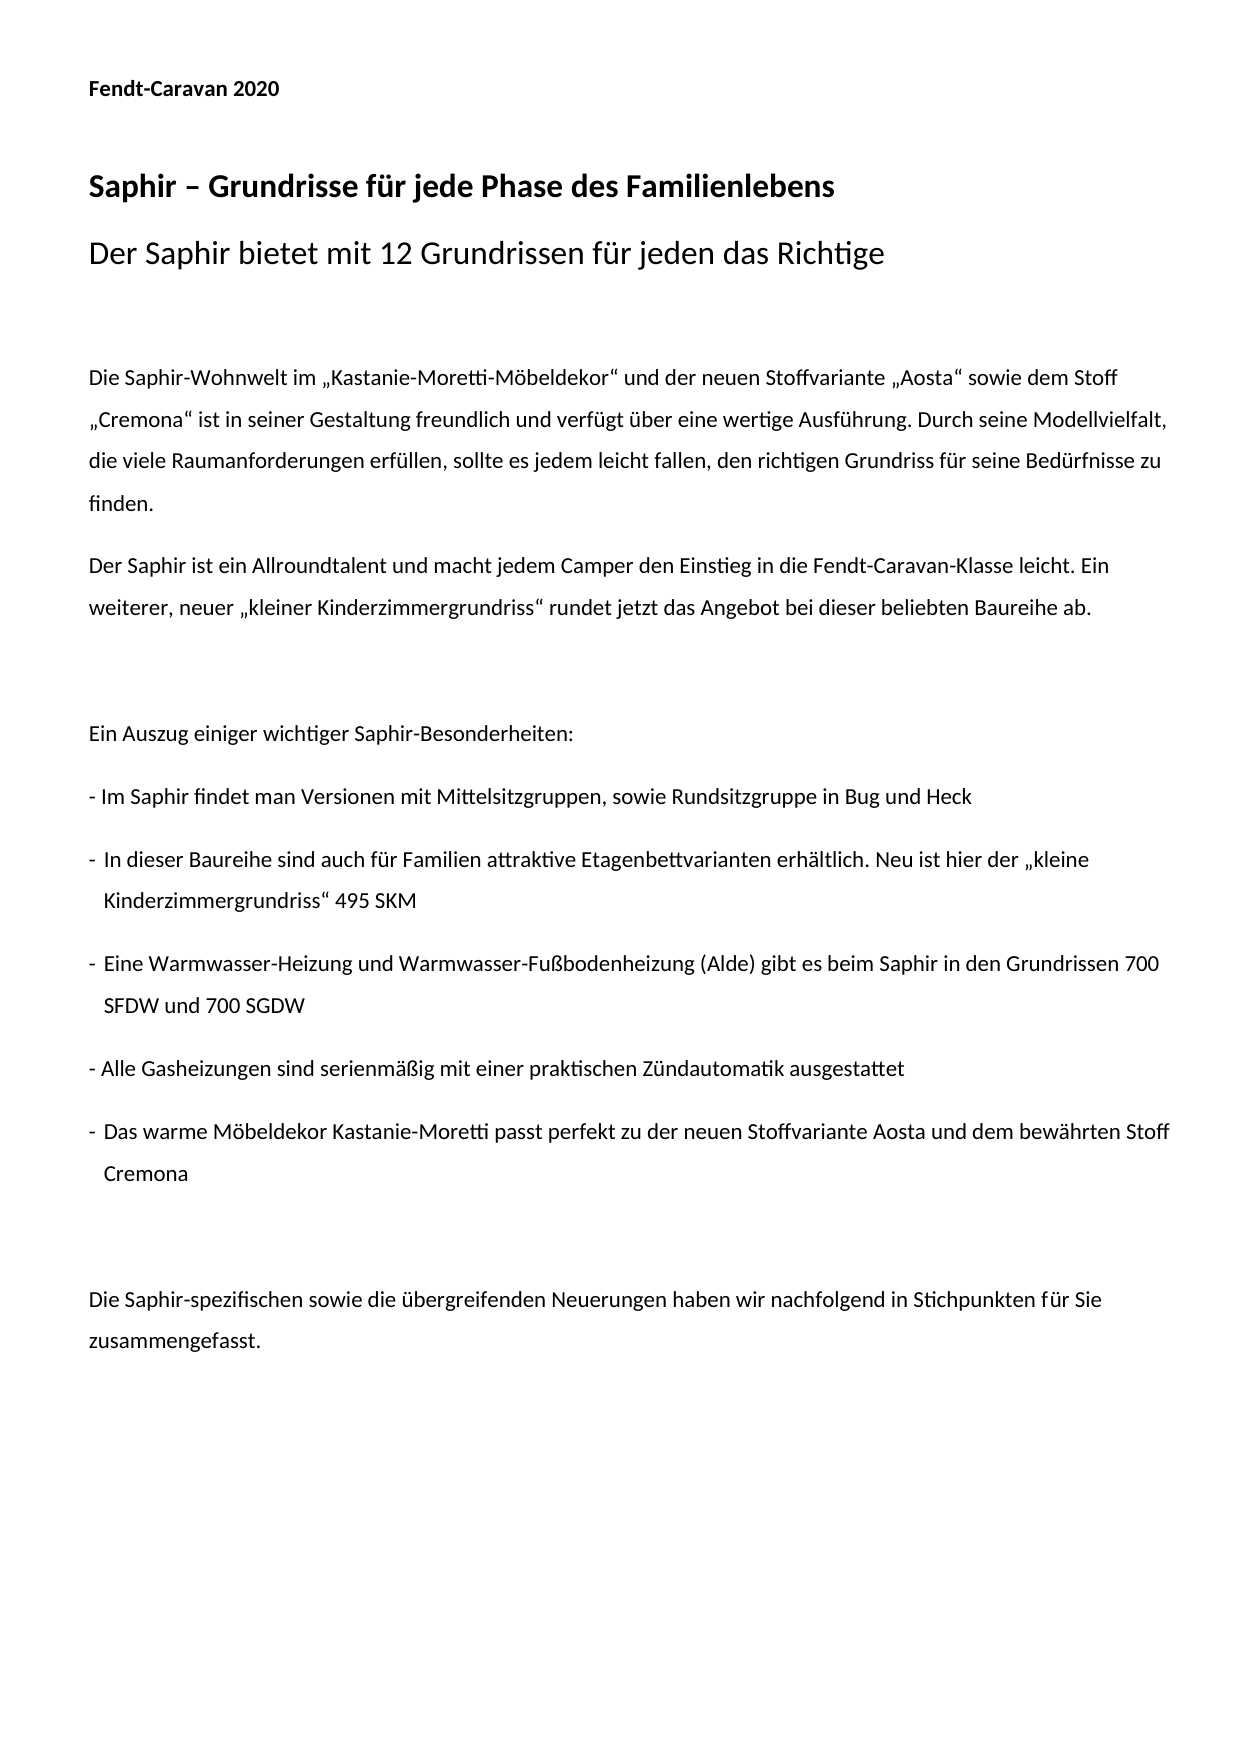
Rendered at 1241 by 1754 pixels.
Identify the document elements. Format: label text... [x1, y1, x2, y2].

text - Das warme Möbeldekor Kastanie-Moretti passt perfekt zu der neuen Stoffvariante Aosta und dem bewährten Stoff Cremona [89, 1117, 1181, 1187]
text Die Saphir-spezifischen sowie die übergreifenden Neuerungen haben wir nachfolgend in Stichpunkten für Sie zusammengefasst. [89, 1285, 1181, 1355]
text Die Saphir-Wohnwelt im „Kastanie-Moretti-Möbeldekor“ und der neuen Stoffvariante „Aosta“ sowie dem Stoff „Cremona“ ist in seiner Gestaltung freundlich und verfügt über eine wertige Ausführung. Durch seine Modellvielfalt, die viele Raumanforderungen erfüllen, sollte es jedem leicht fallen, den richtigen Grundriss für seine Bedürfnisse zu finden. [89, 363, 1181, 517]
text Saphir – Grundrisse für jede Phase des Familienlebens [89, 165, 1181, 205]
text Der Saphir bietet mit 12 Grundrissen für jeden das Richtige [89, 232, 1181, 273]
text - Im Saphir findet man Versionen mit Mittelsitzgruppen, sowie Rundsitzgruppe in Bug und Heck [89, 782, 1181, 810]
text - In dieser Baureihe sind auch für Familien attraktive Etagenbettvarianten erhältlich. Neu ist hier der „kleine Kinderzimmergrundriss“ 495 SKM [89, 845, 1181, 915]
text Ein Auszug einiger wichtiger Saphir-Besonderheiten: [89, 719, 1181, 747]
text - Eine Warmwasser-Heizung und Warmwasser-Fußbodenheizung (Alde) gibt es beim Saphir in den Grundrissen 700 SFDW und 700 SGDW [89, 949, 1181, 1019]
text - Alle Gasheizungen sind serienmäßig mit einer praktischen Zündautomatik ausgestattet [89, 1054, 1181, 1082]
text Der Saphir ist ein Allroundtalent und macht jedem Camper den Einstieg in die Fendt-Caravan-Klasse leicht. Ein weiterer, neuer „kleiner Kinderzimmergrundriss“ rundet jetzt das Angebot bei dieser beliebten Baureihe ab. [89, 551, 1181, 621]
